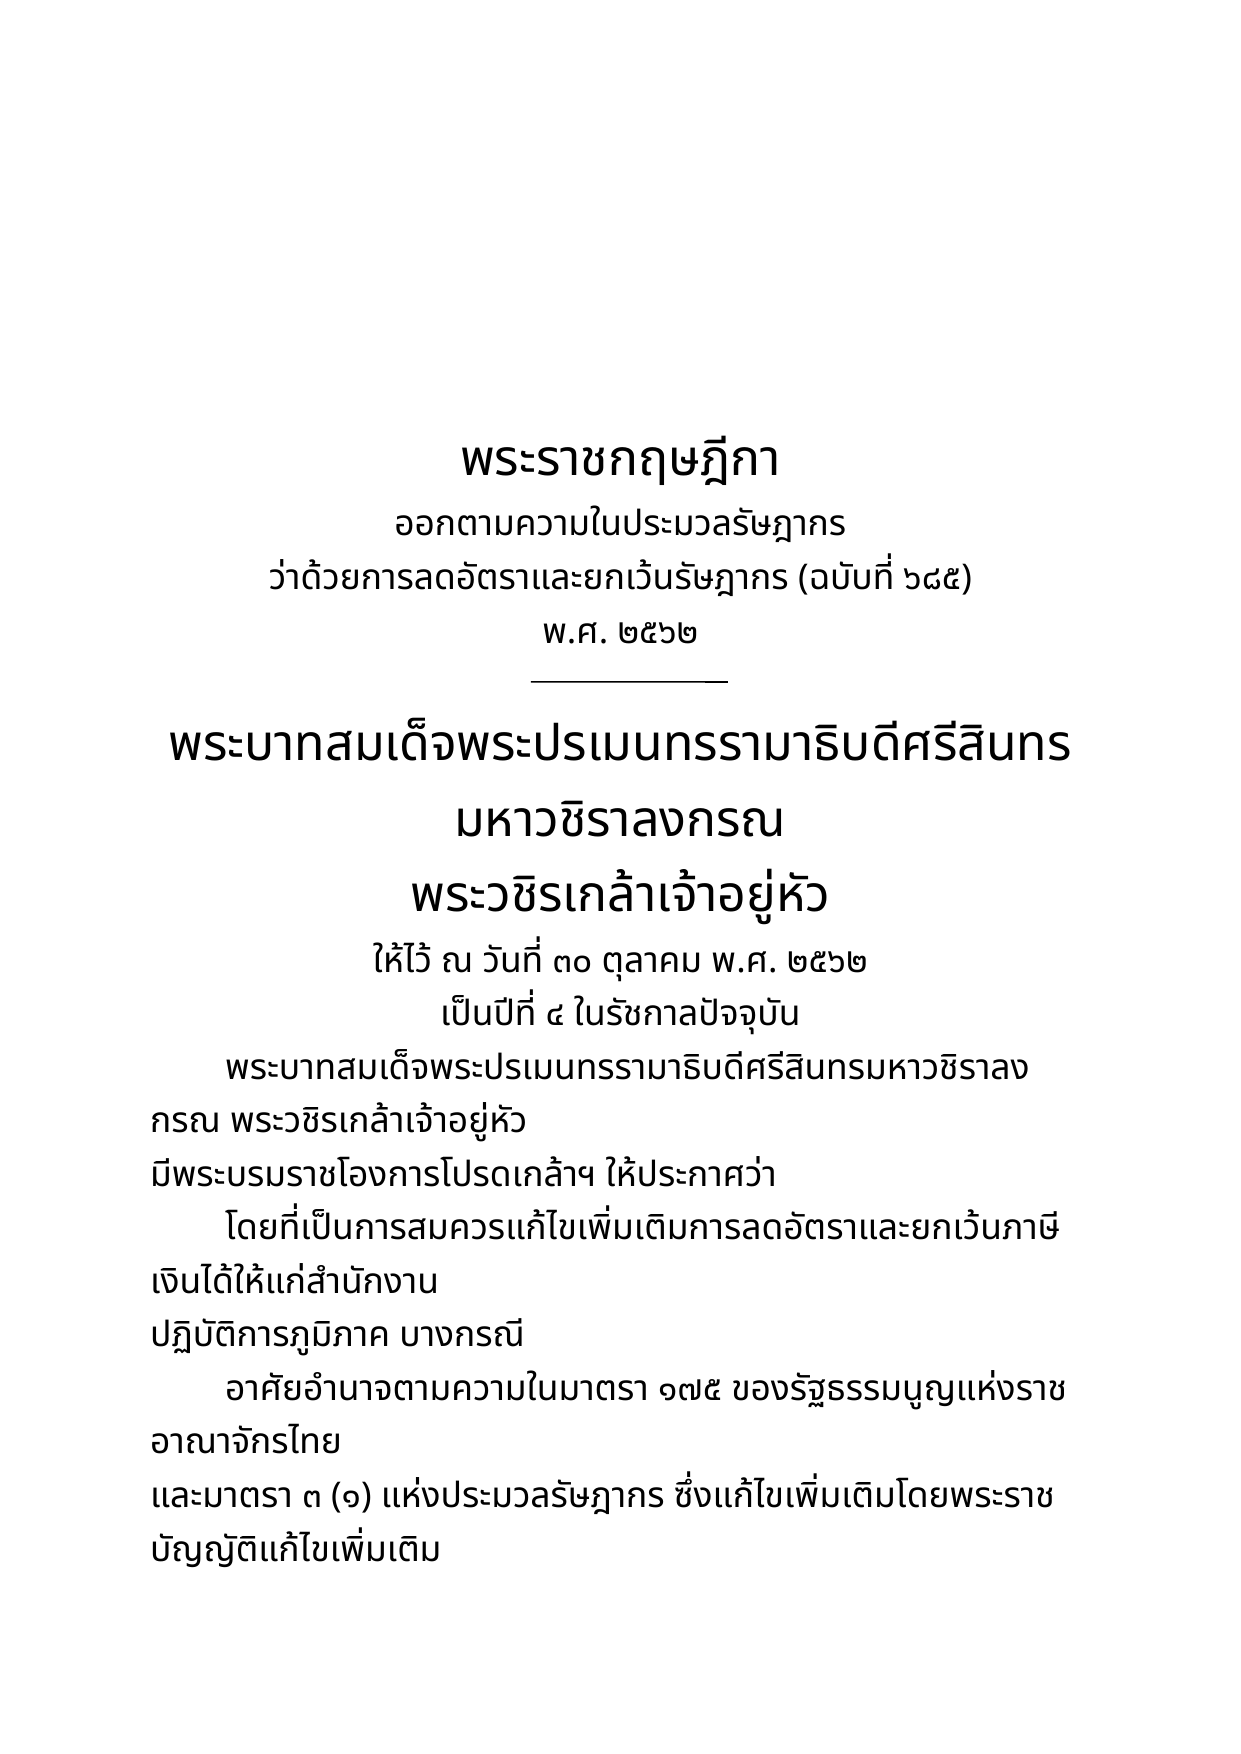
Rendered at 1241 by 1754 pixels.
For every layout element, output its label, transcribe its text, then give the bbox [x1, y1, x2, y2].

text ว่าด้วยการลดอัตราและยกเว้นรัษฎากร (ฉบับที่ ๖๘๕) [150, 552, 1090, 605]
text ให้ไว้ ณ วันที่ ๓๐ ตุลาคม พ.ศ. ๒๕๖๒ [150, 934, 1090, 988]
text พระบาทสมเด็จพระปรเมนทรรามาธิบดีศรีสินทรมหาวชิราลงกรณ พระวชิรเกล้าเจ้าอยู่หัว มีพระบรมราชโองการโปรดเกล้าฯ ให้ประกาศว่า [150, 1041, 1090, 1202]
text พระบาทสมเด็จพระปรเมนทรรามาธิบดีศรีสินทรมหาวชิราลงกรณ [150, 707, 1090, 858]
text เป็นปีที่ ๔ ในรัชกาลปัจจุบัน [150, 988, 1090, 1041]
text พระราชกฤษฎีกา [150, 422, 1090, 498]
text โดยที่เป็นการสมควรแก้ไขเพิ่มเติมการลดอัตราและยกเว้นภาษีเงินได้ให้แก่สำนักงาน ปฏิบัติการภูมิภาค บางกรณี [150, 1202, 1090, 1363]
text พ.ศ. ๒๕๖๒ [150, 605, 1090, 659]
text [150, 1363, 1090, 1577]
text ออกตามความในประมวลรัษฎากร [150, 498, 1090, 552]
text พระวชิรเกล้าเจ้าอยู่หัว [150, 858, 1090, 934]
